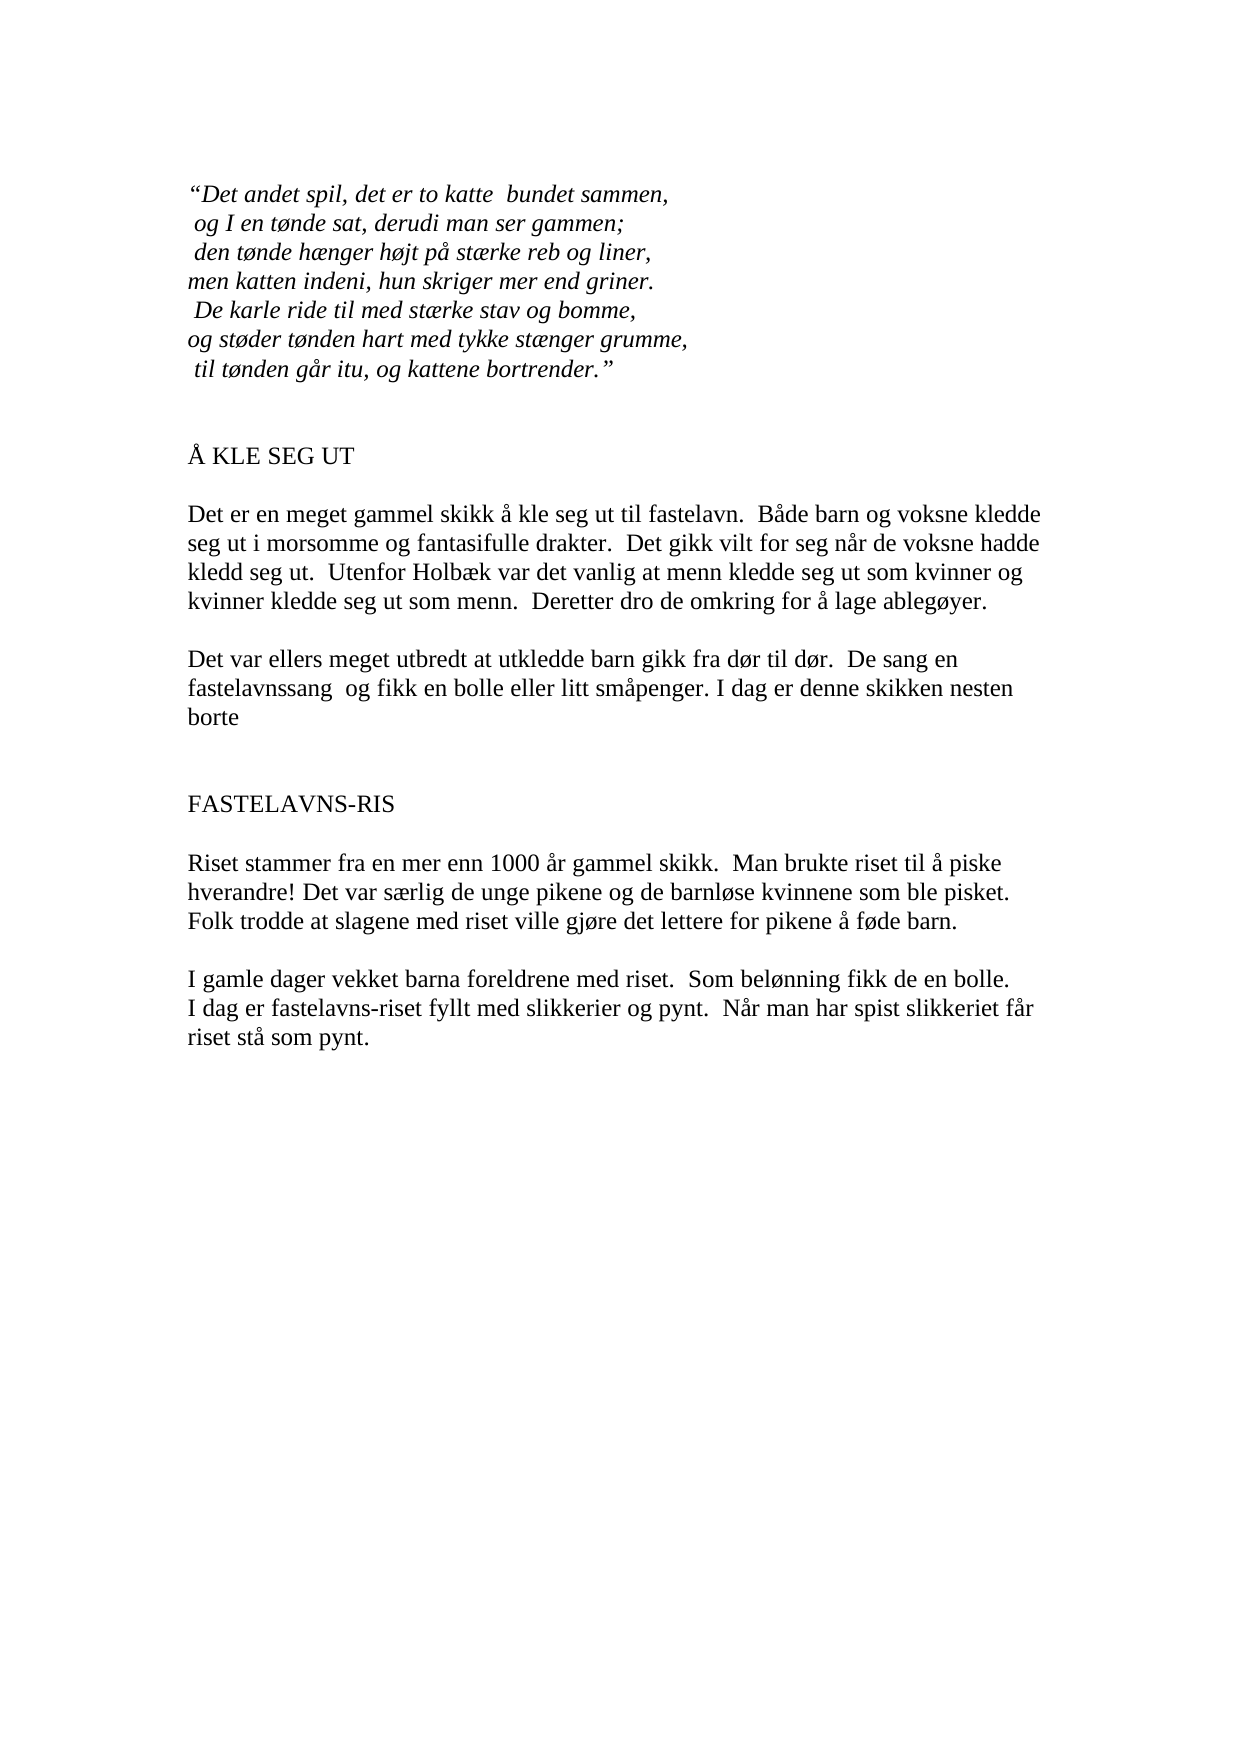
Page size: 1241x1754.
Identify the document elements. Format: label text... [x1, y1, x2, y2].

text men katten indeni, hun skriger mer end griner. [187, 266, 1053, 295]
text “Det andet spil, det er to katte bundet sammen, [187, 179, 1053, 208]
text Det er en meget gammel skikk å kle seg ut til fastelavn. Både barn og voksne kledde seg ut i morsomme og fantasifulle drakter. Det gikk vilt for seg når de voksne hadde kledd seg ut. Utenfor Holbæk var det vanlig at menn kledde seg ut som kvinner og kvinner kledde seg ut som menn. Deretter dro de omkring for å lage ablegøyer. [187, 499, 1053, 615]
text I dag er fastelavns-riset fyllt med slikkerier og pynt. Når man har spist slikkeriet får riset stå som pynt. [187, 993, 1053, 1051]
text Å KLE SEG UT [187, 441, 1053, 470]
text og støder tønden hart med tykke stænger grumme, [187, 324, 1053, 353]
text Det var ellers meget utbredt at utkledde barn gikk fra dør til dør. De sang en fastelavnssang og fikk en bolle eller litt småpenger. I dag er denne skikken nesten borte [187, 644, 1053, 731]
text til tønden går itu, og kattene bortrender.” [187, 353, 1053, 382]
text den tønde hænger højt på stærke reb og liner, [187, 237, 1053, 266]
text Riset stammer fra en mer enn 1000 år gammel skikk. Man brukte riset til å piske hverandre! Det var særlig de unge pikene og de barnløse kvinnene som ble pisket. Folk trodde at slagene med riset ville gjøre det lettere for pikene å føde barn. [187, 847, 1053, 935]
text I gamle dager vekket barna foreldrene med riset. Som belønning fikk de en bolle. [187, 964, 1053, 993]
text De karle ride til med stærke stav og bomme, [187, 295, 1053, 324]
text og I en tønde sat, derudi man ser gammen; [187, 208, 1053, 237]
text FASTELAVNS-RIS [187, 789, 1053, 818]
